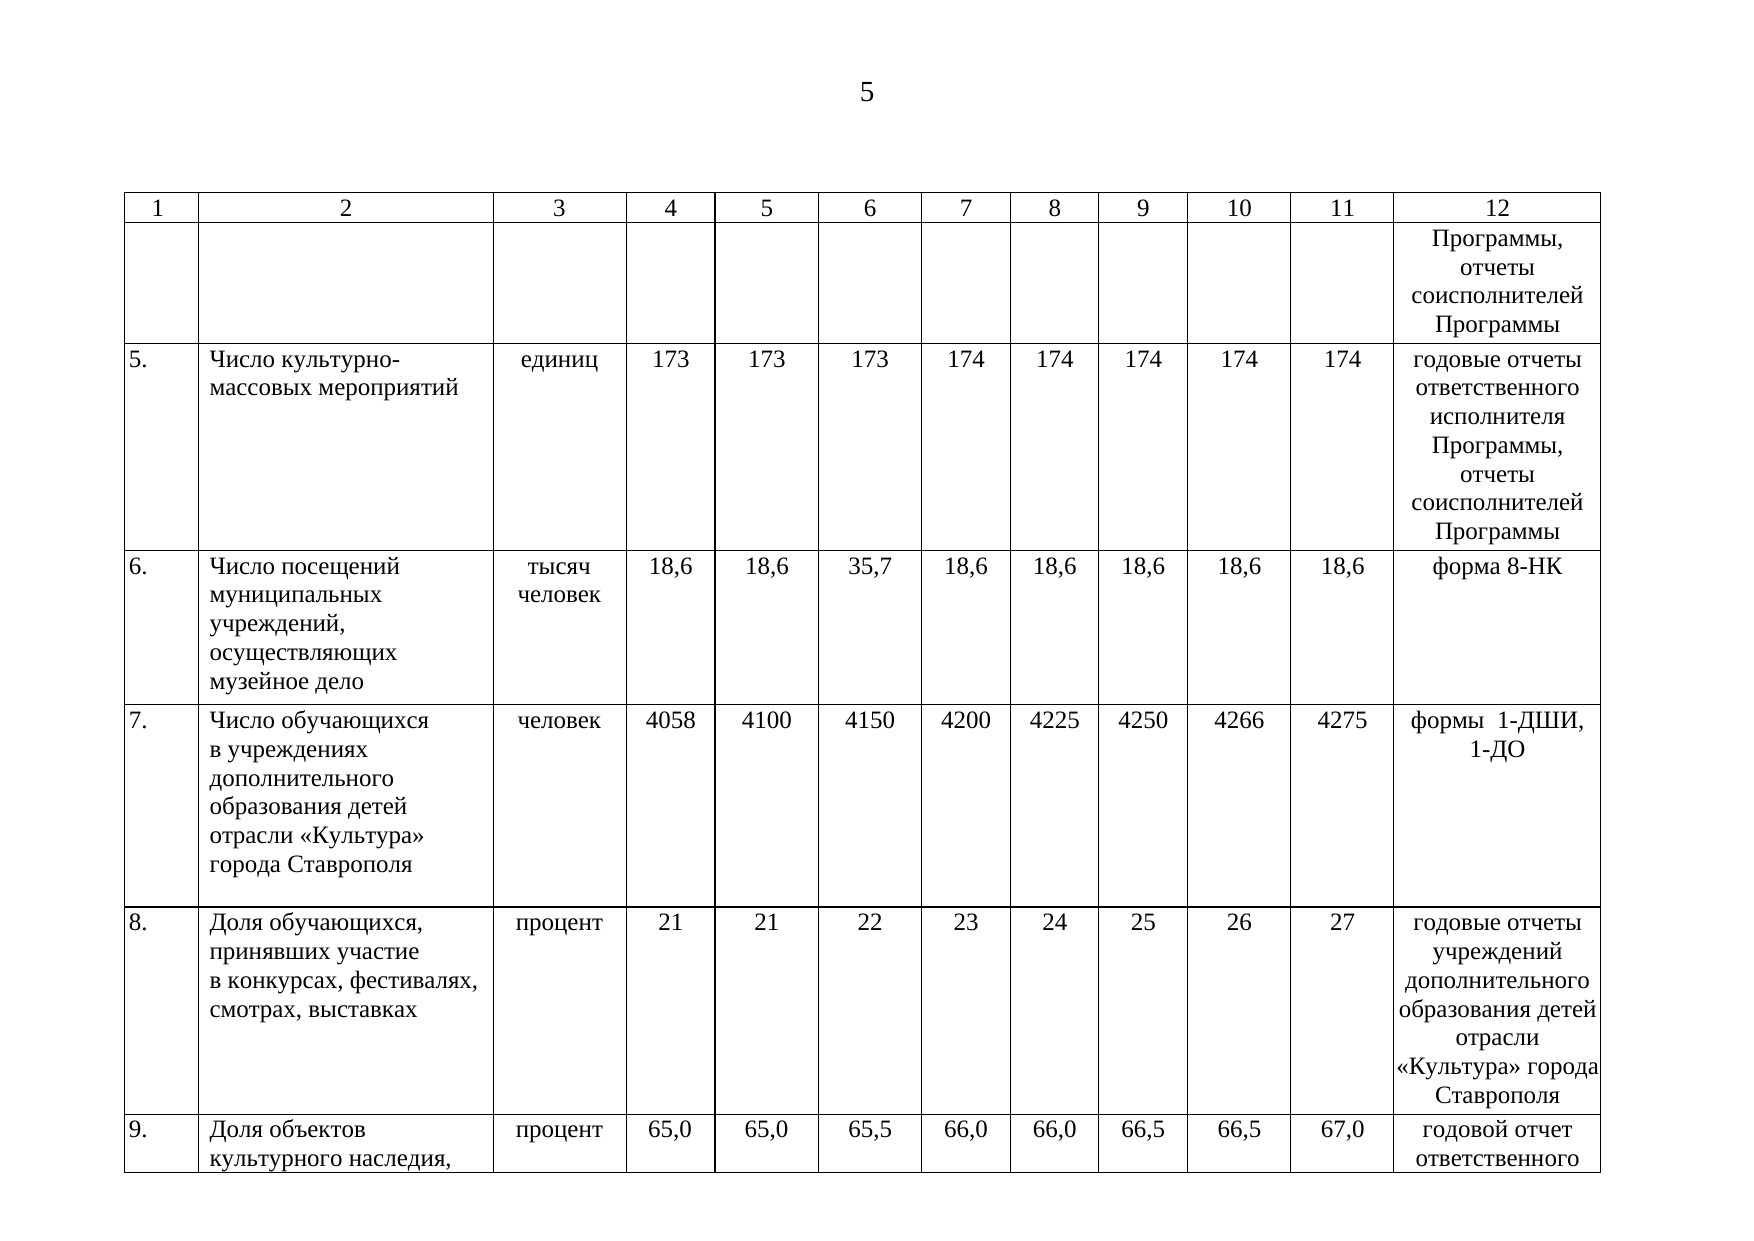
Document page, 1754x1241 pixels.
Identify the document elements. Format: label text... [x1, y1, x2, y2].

table_cell 18,6 [1099, 551, 1187, 608]
table_cell 8 [1011, 193, 1098, 222]
table_cell 174 [922, 344, 1010, 550]
table_cell 23 [922, 908, 1010, 1113]
table_cell Доля обучающихся, принявших участие в конкурсах, фестивалях, смотрах, выставках [199, 908, 493, 1113]
table_cell [819, 223, 921, 343]
table_cell [627, 223, 714, 343]
table_cell 8. [125, 908, 198, 1113]
table_cell единиц [494, 344, 626, 550]
table_cell 4266 [1188, 705, 1290, 906]
table_cell [1011, 608, 1098, 704]
table_cell тысяч человек [494, 551, 626, 608]
table_cell [1291, 608, 1393, 704]
table_cell 35,7 [819, 551, 921, 608]
table_cell 1 [125, 193, 198, 222]
table_cell 66,0 [922, 1115, 1010, 1172]
table_cell 5. [125, 344, 198, 550]
table_cell [1188, 223, 1290, 343]
table_cell 3 [494, 193, 626, 222]
table_cell 21 [627, 908, 714, 1113]
table_cell [819, 608, 921, 704]
table_cell [716, 223, 818, 343]
table_cell 65,5 [819, 1115, 921, 1172]
table_cell годовые отчеты учреждений дополнительного образования детей отрасли «Культура» города Ставрополя [1394, 908, 1600, 1113]
table_cell [494, 608, 626, 704]
table_cell 26 [1188, 908, 1290, 1113]
table_cell 12 [1394, 193, 1600, 222]
table_cell 65,0 [716, 1115, 818, 1172]
table_cell 4200 [922, 705, 1010, 906]
table_cell 7 [922, 193, 1010, 222]
table_cell [125, 223, 198, 343]
table_cell 7. [125, 705, 198, 906]
table_cell 4225 [1011, 705, 1098, 906]
table_cell 18,6 [716, 551, 818, 608]
table_cell процент [494, 1115, 626, 1172]
table_cell [494, 223, 626, 343]
table_cell 22 [819, 908, 921, 1113]
table_cell 18,6 [627, 551, 714, 608]
table_cell 66,5 [1188, 1115, 1290, 1172]
table_cell [1099, 223, 1187, 343]
table_cell [1394, 608, 1600, 704]
table_cell 18,6 [1011, 551, 1098, 608]
table_cell 18,6 [1291, 551, 1393, 608]
table_cell 11 [1291, 193, 1393, 222]
table_cell 9. [125, 1115, 198, 1172]
table_cell 174 [1188, 344, 1290, 550]
table_cell [922, 223, 1010, 343]
table_cell 2 [199, 193, 493, 222]
table_cell Число культурно-массовых мероприятий [199, 344, 493, 550]
table_cell 66,0 [1011, 1115, 1098, 1172]
table_cell 4 [627, 193, 714, 222]
table_cell 6. [125, 551, 198, 608]
table_cell 24 [1011, 908, 1098, 1113]
table_cell 25 [1099, 908, 1187, 1113]
table_cell [199, 223, 493, 343]
table_cell Число обучающихся в учреждениях дополнительного образования детей отрасли «Культура» города Ставрополя [199, 705, 493, 906]
table_cell 4250 [1099, 705, 1187, 906]
table_cell 67,0 [1291, 1115, 1393, 1172]
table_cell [199, 1115, 493, 1172]
table_cell человек [494, 705, 626, 906]
table_cell 6 [819, 193, 921, 222]
table_cell 173 [716, 344, 818, 550]
table_cell 18,6 [1188, 551, 1290, 608]
table_cell [922, 608, 1010, 704]
table_cell [1011, 223, 1098, 343]
table_cell 65,0 [627, 1115, 714, 1172]
table_cell 174 [1011, 344, 1098, 550]
table_cell 18,6 [922, 551, 1010, 608]
table_cell процент [494, 908, 626, 1113]
table_cell 173 [819, 344, 921, 550]
table_cell 4058 [627, 705, 714, 906]
table_cell 4275 [1291, 705, 1393, 906]
table_cell годовые отчеты ответственного исполнителя Программы, отчеты соисполнителей Программы [1394, 344, 1600, 550]
table_cell Программы, отчеты соисполнителей Программы [1394, 223, 1600, 343]
table_cell 66,5 [1099, 1115, 1187, 1172]
table_cell 21 [716, 908, 818, 1113]
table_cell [1394, 1115, 1600, 1172]
table_cell 173 [627, 344, 714, 550]
table_cell [125, 608, 198, 704]
table_cell 9 [1099, 193, 1187, 222]
table_cell [1291, 223, 1393, 343]
table_cell Число посещений муниципальных учреждений, осуществляющих музейное дело [199, 551, 493, 704]
table_cell 10 [1188, 193, 1290, 222]
table_cell формы 1-ДШИ, 1-ДО [1394, 705, 1600, 906]
table_cell форма 8-НК [1394, 551, 1600, 608]
table_cell 27 [1291, 908, 1393, 1113]
table_cell [1099, 608, 1187, 704]
table_cell 174 [1291, 344, 1393, 550]
table_cell [627, 608, 714, 704]
table_cell [716, 608, 818, 704]
table_cell [1188, 608, 1290, 704]
table_cell 4100 [716, 705, 818, 906]
table_cell 5 [716, 193, 818, 222]
table_cell 4150 [819, 705, 921, 906]
table_cell 174 [1099, 344, 1187, 550]
